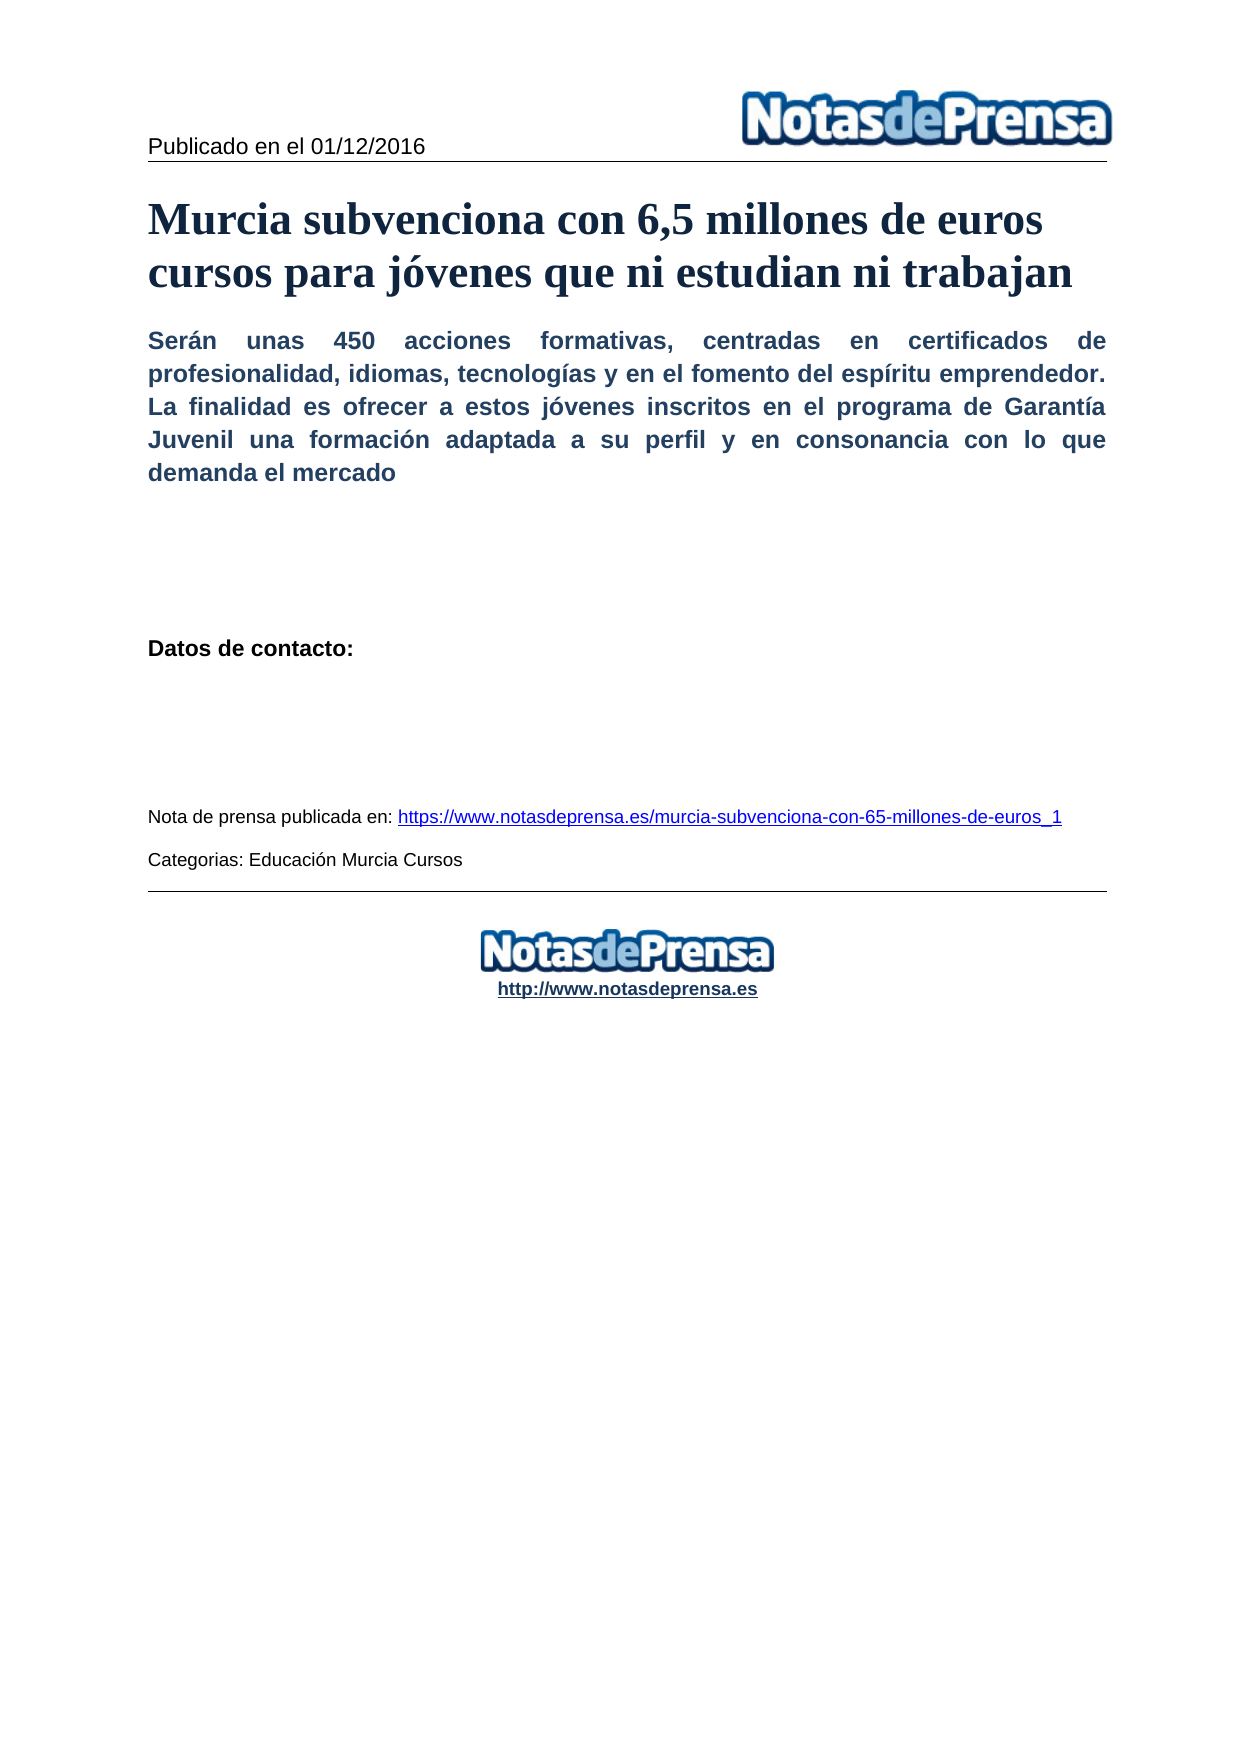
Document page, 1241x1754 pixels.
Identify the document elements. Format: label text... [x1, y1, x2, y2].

text http://www.notasdeprensa.es [148, 978, 1107, 1000]
text Datos de contacto: [148, 634, 1107, 661]
subtitle Murcia subvenciona con 6,5 millones de euros cursos para jóvenes que ni estudian ni trabajan [148, 192, 1107, 297]
picture [480, 928, 775, 974]
text Nota de prensa publicada en: https://www.notasdeprensa.es/murcia-subvenciona-con-65-millones-de-euros_1 [148, 806, 1107, 828]
picture [742, 90, 1113, 148]
text Publicado en el 01/12/2016 [148, 133, 1107, 161]
text Categorias: Educación Murcia Cursos [148, 849, 1107, 870]
subtitle Serán unas 450 acciones formativas, centradas en certificados de profesionalidad, idiomas, tecnologías y en el fomento del espíritu emprendedor. La finalidad es ofrecer a estos jóvenes inscritos en el programa de Garantía Juvenil una formación adaptada a su perfil y en consonancia con lo que demanda el mercado [148, 326, 1107, 487]
